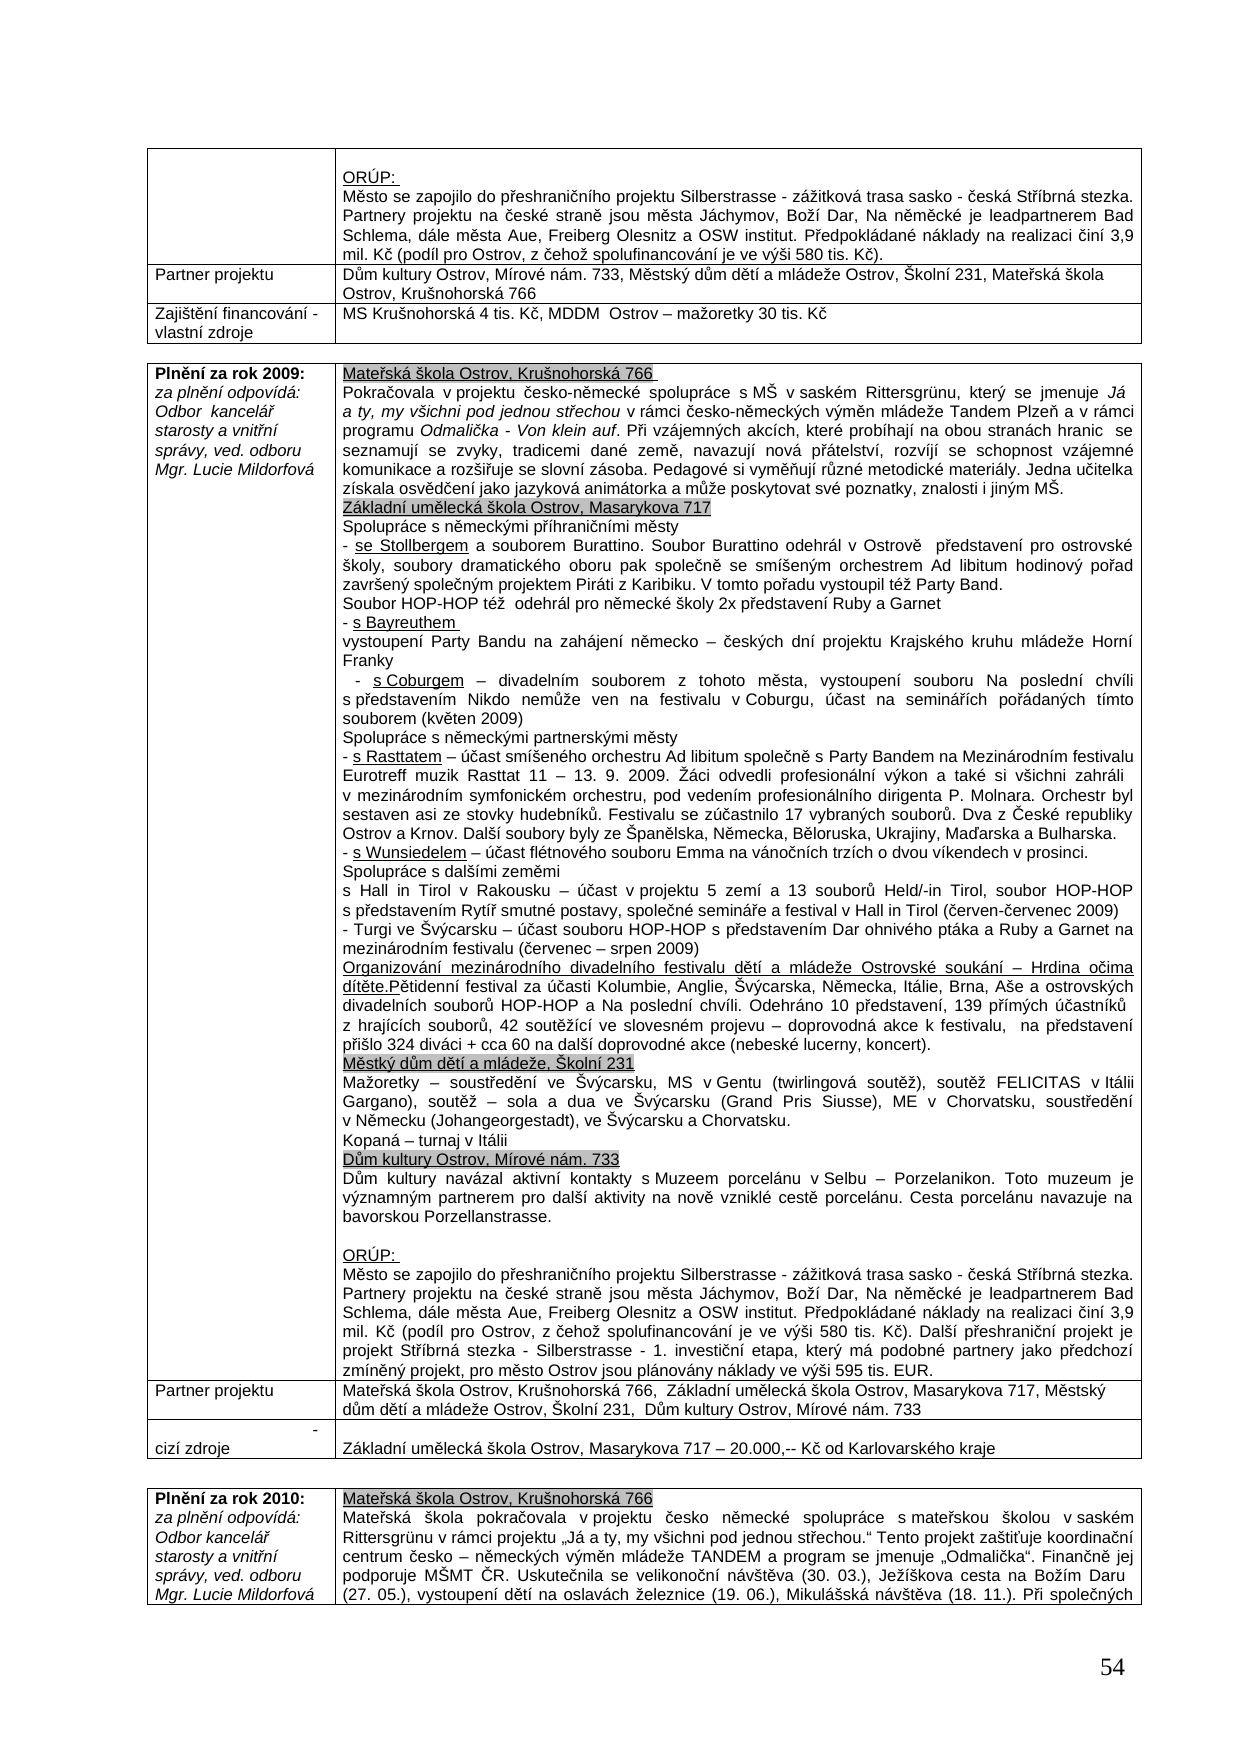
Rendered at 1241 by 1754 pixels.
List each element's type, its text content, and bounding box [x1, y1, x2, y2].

table_header Plnění za rok 2009: za plnění odpovídá: Odbor kancelář starosty a vnitřní správy, ved. odboru Mgr. Lucie Mildorfová [148, 364, 335, 1379]
table_cell Mateřská škola Ostrov, Krušnohorská 766, Základní umělecká škola Ostrov, Masarykova 717, Městský dům dětí a mládeže Ostrov, Školní 231, Dům kultury Ostrov, Mírové nám. 733 [336, 1381, 1141, 1419]
table_cell MS Krušnohorská 4 tis. Kč, MDDM Ostrov – mažoretky 30 tis. Kč [336, 304, 1141, 342]
table_cell Partner projektu [148, 265, 335, 303]
table_cell Základní umělecká škola Ostrov, Masarykova 717 – 20.000,-- Kč od Karlovarského kraje [336, 1420, 1141, 1458]
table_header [336, 149, 1141, 264]
table_cell Zajištění financování - vlastní zdroje [148, 304, 335, 342]
table_cell - cizí zdroje [148, 1420, 335, 1458]
table_cell Dům kultury Ostrov, Mírové nám. 733, Městský dům dětí a mládeže Ostrov, Školní 231, Mateřská škola Ostrov, Krušnohorská 766 [336, 265, 1141, 303]
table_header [148, 149, 335, 264]
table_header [148, 1489, 335, 1604]
table_header Mateřská škola Ostrov, Krušnohorská 766 Pokračovala v projektu česko-německé spolupráce s MŠ v saském Rittersgrünu, který se jmenuje Já a ty, my všichni pod jednou střechou v rámci česko-německých výměn mládeže Tandem Plzeň a v rámci programu Odmalička - Von klein auf. Při vzájemných akcích, které probíhají na obou stranách hranic se seznamují se zvyky, tradicemi dané země, navazují nová přátelství, rozvíjí se schopnost vzájemné komunikace a rozšiřuje se slovní zásoba. Pedagové si vyměňují různé metodické materiály. Jedna učitelka získala osvědčení jako jazyková animátorka a může poskytovat své poznatky, znalosti i jiným MŠ. Základní umělecká škola Ostrov, Masarykova 717 Spolupráce s německými příhraničními městy - se Stollbergem a souborem Burattino. Soubor Burattino odehrál v Ostrově představení pro ostrovské školy, soubory dramatického oboru pak společně se smíšeným orchestrem Ad libitum hodinový pořad završený společným projektem Piráti z Karibiku. V tomto pořadu vystoupil též Party Band. Soubor HOP-HOP též odehrál pro německé školy 2x představení Ruby a Garnet - s Bayreuthem vystoupení Party Bandu na zahájení německo – českých dní projektu Krajského kruhu mládeže Horní Franky - s Coburgem – divadelním souborem z tohoto města, vystoupení souboru Na poslední chvíli s představením Nikdo nemůže ven na festivalu v Coburgu, účast na seminářích pořádaných tímto souborem (květen 2009) Spolupráce s německými partnerskými městy - s Rasttatem – účast smíšeného orchestru Ad libitum společně s Party Bandem na Mezinárodním festivalu Eurotreff muzik Rasttat 11 – Žáci odvedli profesionální výkon a také si všichni zahráli v mezinárodním symfonickém orchestru, pod vedením profesionálního dirigenta P. Molnara. Orchestr byl sestaven asi ze stovky hudebníků. Festivalu se zúčastnilo 17 vybraných souborů. Dva z České republiky Ostrov a Krnov. Další soubory byly ze Španělska, Německa, Běloruska, Ukrajiny, Maďarska a Bulharska. - s Wunsiedelem – účast flétnového souboru Emma na vánočních trzích o dvou víkendech v prosinci. Spolupráce s dalšími zeměmi s Hall in Tirol v Rakousku – účast v projektu 5 zemí a 13 souborů Held/-in Tirol, soubor HOP-HOP s představením Rytíř smutné postavy, společné semináře a festival v Hall in Tirol (červen-červenec 2009) - Turgi ve Švýcarsku – účast souboru HOP-HOP s představením Dar ohnivého ptáka a Ruby a Garnet na mezinárodním festivalu (červenec – srpen 2009) Organizování mezinárodního divadelního festivalu dětí a mládeže Ostrovské soukání – Hrdina očima dítěte.Pětidenní festival za účasti Kolumbie, Anglie, Švýcarska, Německa, Itálie, Brna, Aše a ostrovských divadelních souborů HOP-HOP a Na poslední chvíli. Odehráno 10 představení, 139 přímých účastníků z hrajících souborů, 42 soutěžící ve slovesném projevu – doprovodná akce k festivalu, na představení přišlo 324 diváci + cca 60 na další doprovodné akce (nebeské lucerny, koncert). Městký dům dětí a mládeže, Školní 231 Mažoretky – soustředění ve Švýcarsku, MS v Gentu (twirlingová soutěž), soutěž FELICITAS v Itálii Gargano), soutěž – sola a dua ve Švýcarsku (Grand Pris Siusse), ME v Chorvatsku, soustředění v Německu (Johangeorgestadt), ve Švýcarsku a Chorvatsku. Kopaná – turnaj v Itálii Dům kultury Ostrov, Mírové nám. 733 Dům kultury navázal aktivní kontakty s Muzeem porcelánu v Selbu – Porzelanikon. Toto muzeum je významným partnerem pro další aktivity na nově vzniklé cestě porcelánu. Cesta porcelánu navazuje na bavorskou Porzellanstrasse. ORÚP: Město se zapojilo do přeshraničního projektu Silberstrasse - zážitková trasa sasko - česká Stříbrná stezka. Partnery projektu na české straně jsou města Jáchymov, Boží Dar, Na něměcké je leadpartnerem Bad Schlema, dále města Aue, Freiberg Olesnitz a OSW institut. Předpokládané náklady na realizaci činí . Kč (podíl pro Ostrov, z čehož spolufinancování je ve výši 580 tis. Kč). Další přeshraniční projekt je projekt Stříbrná stezka - Silberstrasse - 1. investiční etapa, který má podobné partnery jako předchozí zmíněný projekt, pro město Ostrov jsou plánovány náklady ve výši 595 tis. EUR. [336, 364, 1141, 1379]
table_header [336, 1489, 1141, 1604]
table_cell Partner projektu [148, 1381, 335, 1419]
